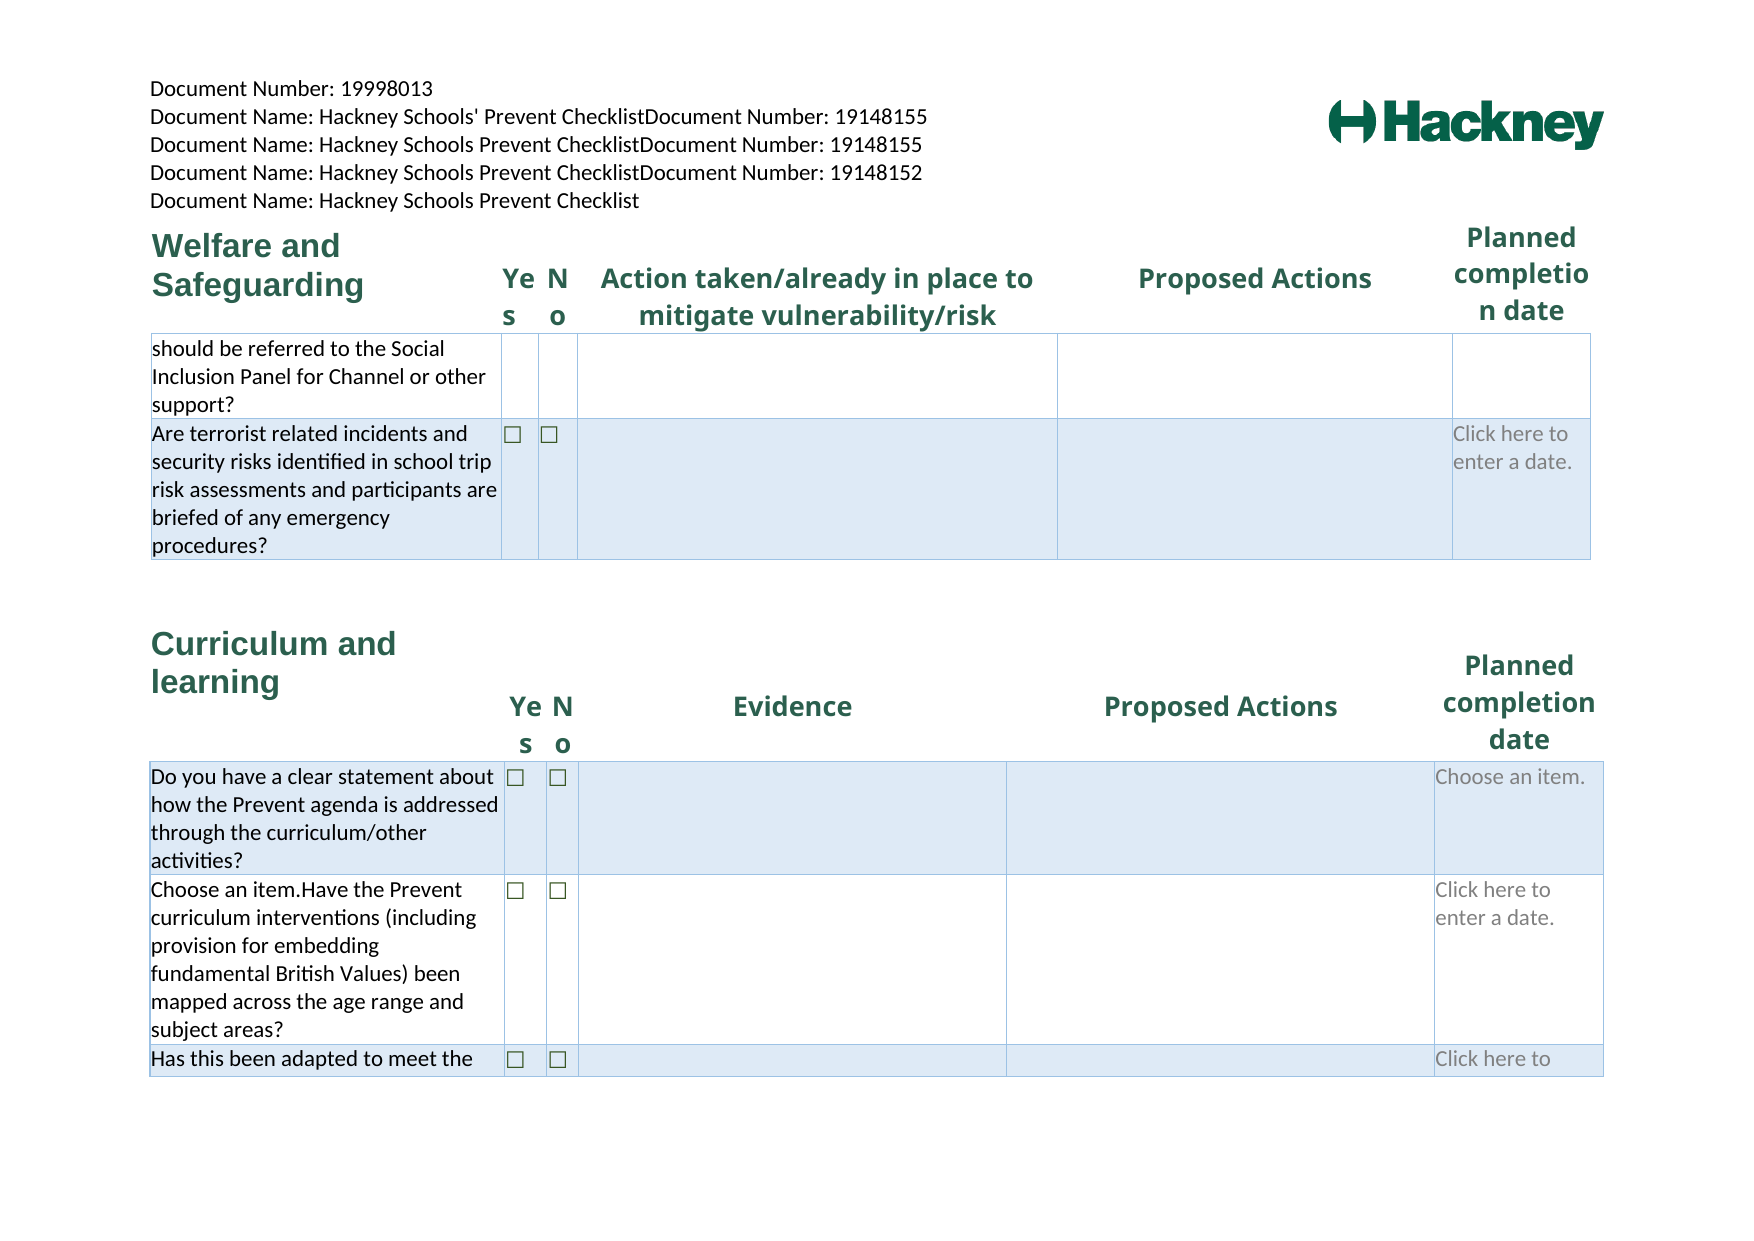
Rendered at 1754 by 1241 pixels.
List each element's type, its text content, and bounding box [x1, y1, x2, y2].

table_header No [538, 214, 577, 333]
table_cell Are terrorist related incidents and security risks identified in school trip risk assessments and participants are briefed of any emergency procedures? [152, 419, 501, 559]
picture [1328, 100, 1604, 150]
table_cell [579, 1045, 1006, 1076]
table_cell [1007, 875, 1434, 1043]
table_cell [1007, 762, 1434, 874]
table_header Evidence [579, 560, 1007, 761]
table_header Yes [504, 560, 547, 761]
table_cell Is there a clear understanding of information sharing and when cases should be referred to the Social Inclusion Panel for Channel or other support? [152, 334, 501, 418]
table_header Curriculum and learning [150, 560, 504, 761]
table_header Proposed Actions [1058, 214, 1452, 333]
table_cell Have the Prevent curriculum interventions (including provision for embedding fundamental British Values) been mapped across the age range and subject areas? [151, 875, 504, 1043]
table_cell [579, 875, 1006, 1043]
table_header Yes [502, 214, 538, 333]
table_cell [578, 419, 1057, 559]
table_cell [1007, 1045, 1434, 1076]
table_header Planned completion date [1452, 214, 1590, 333]
table_cell [578, 334, 1057, 418]
table_cell [1058, 334, 1452, 418]
table_header Proposed Actions [1007, 560, 1435, 761]
table_header No [547, 560, 578, 761]
table_cell Do you have a clear statement about how the Prevent agenda is addressed through the curriculum/other activities? [151, 762, 504, 874]
table_cell [579, 762, 1006, 874]
table_header Welfare and Safeguarding [151, 214, 502, 333]
table_cell [1058, 419, 1452, 559]
table_header Action taken/already in place to mitigate vulnerability/risk [577, 214, 1057, 333]
table_cell Has this been adapted to meet the needs of pupils with SEND? [151, 1045, 504, 1076]
table_header Planned completion date [1435, 560, 1604, 761]
